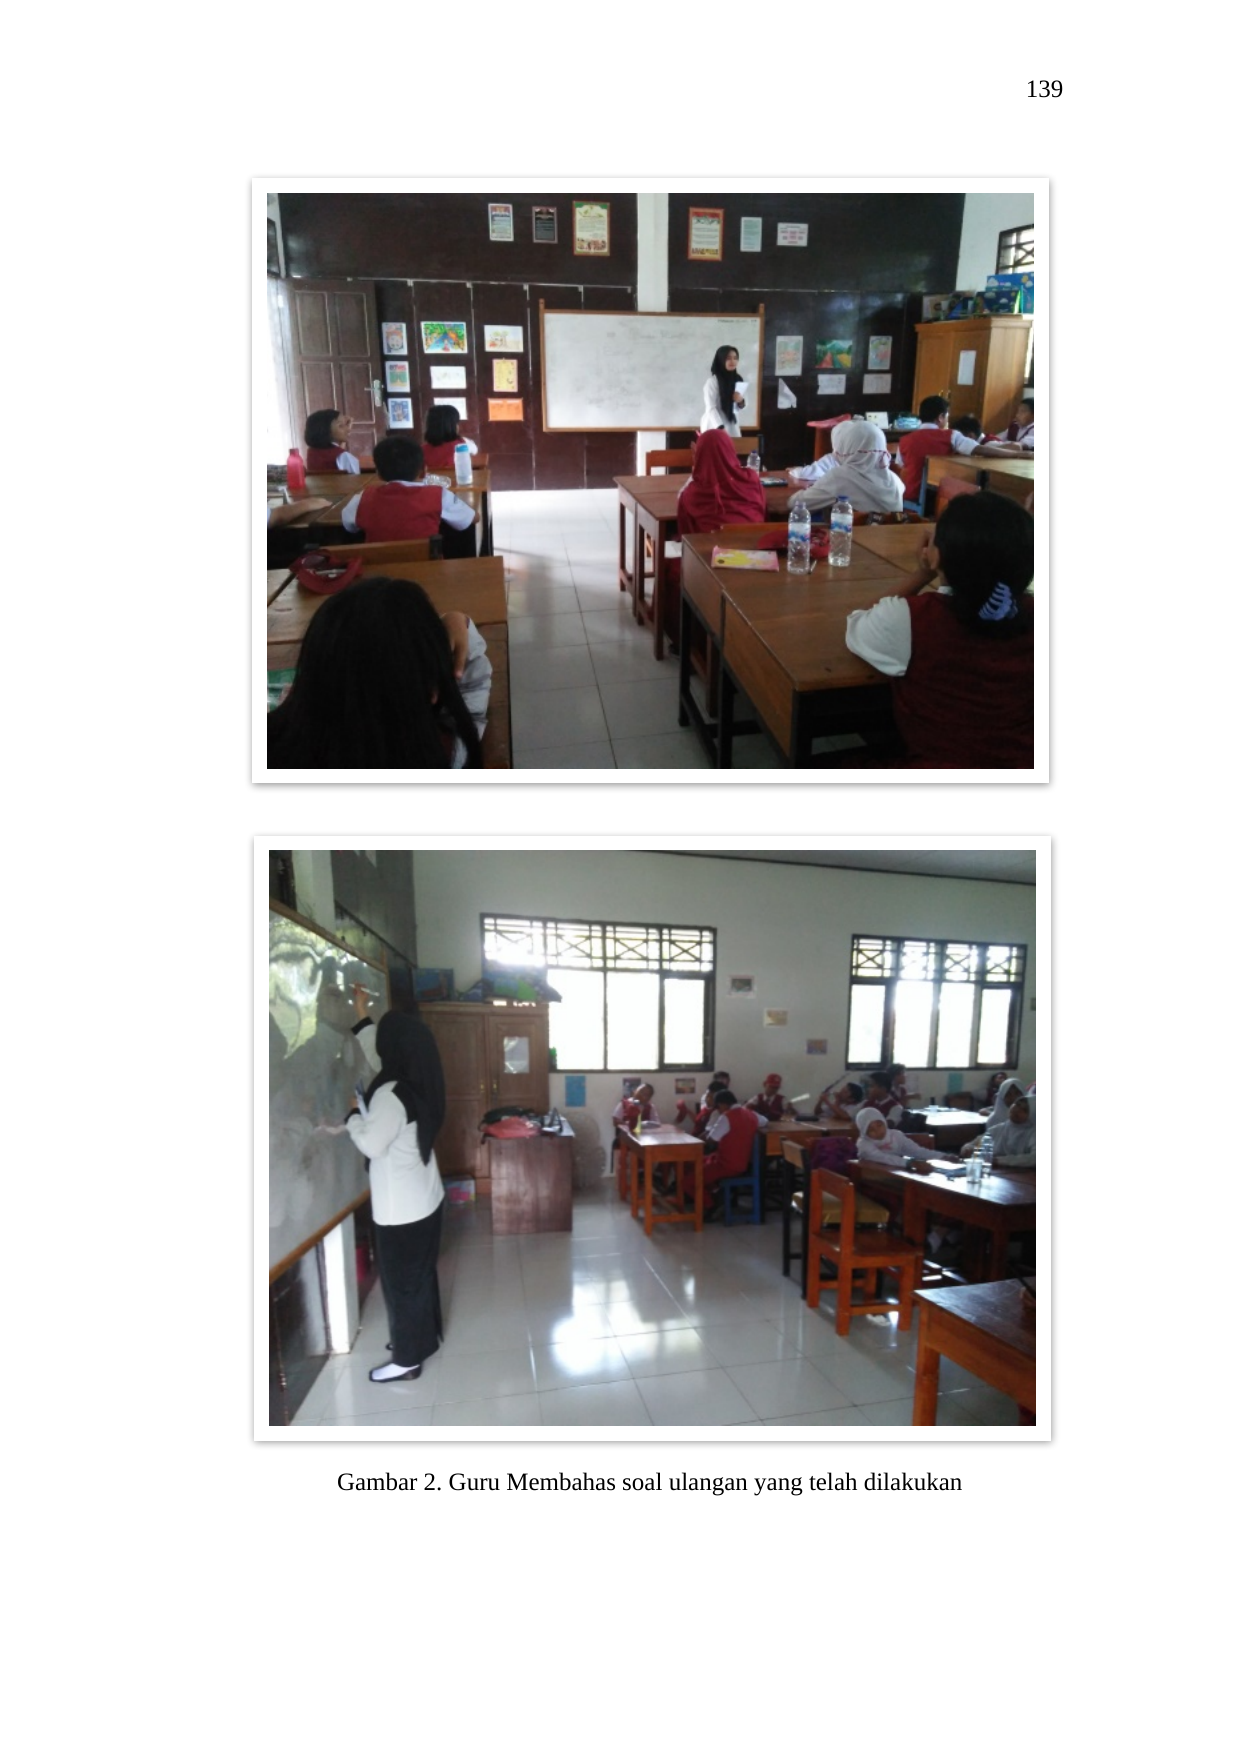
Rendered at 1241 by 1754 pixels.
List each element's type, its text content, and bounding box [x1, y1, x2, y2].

text Gambar 2. Guru Membahas soal ulangan yang telah dilakukan [236, 1467, 1063, 1496]
picture [267, 193, 1034, 769]
picture [269, 850, 1036, 1426]
